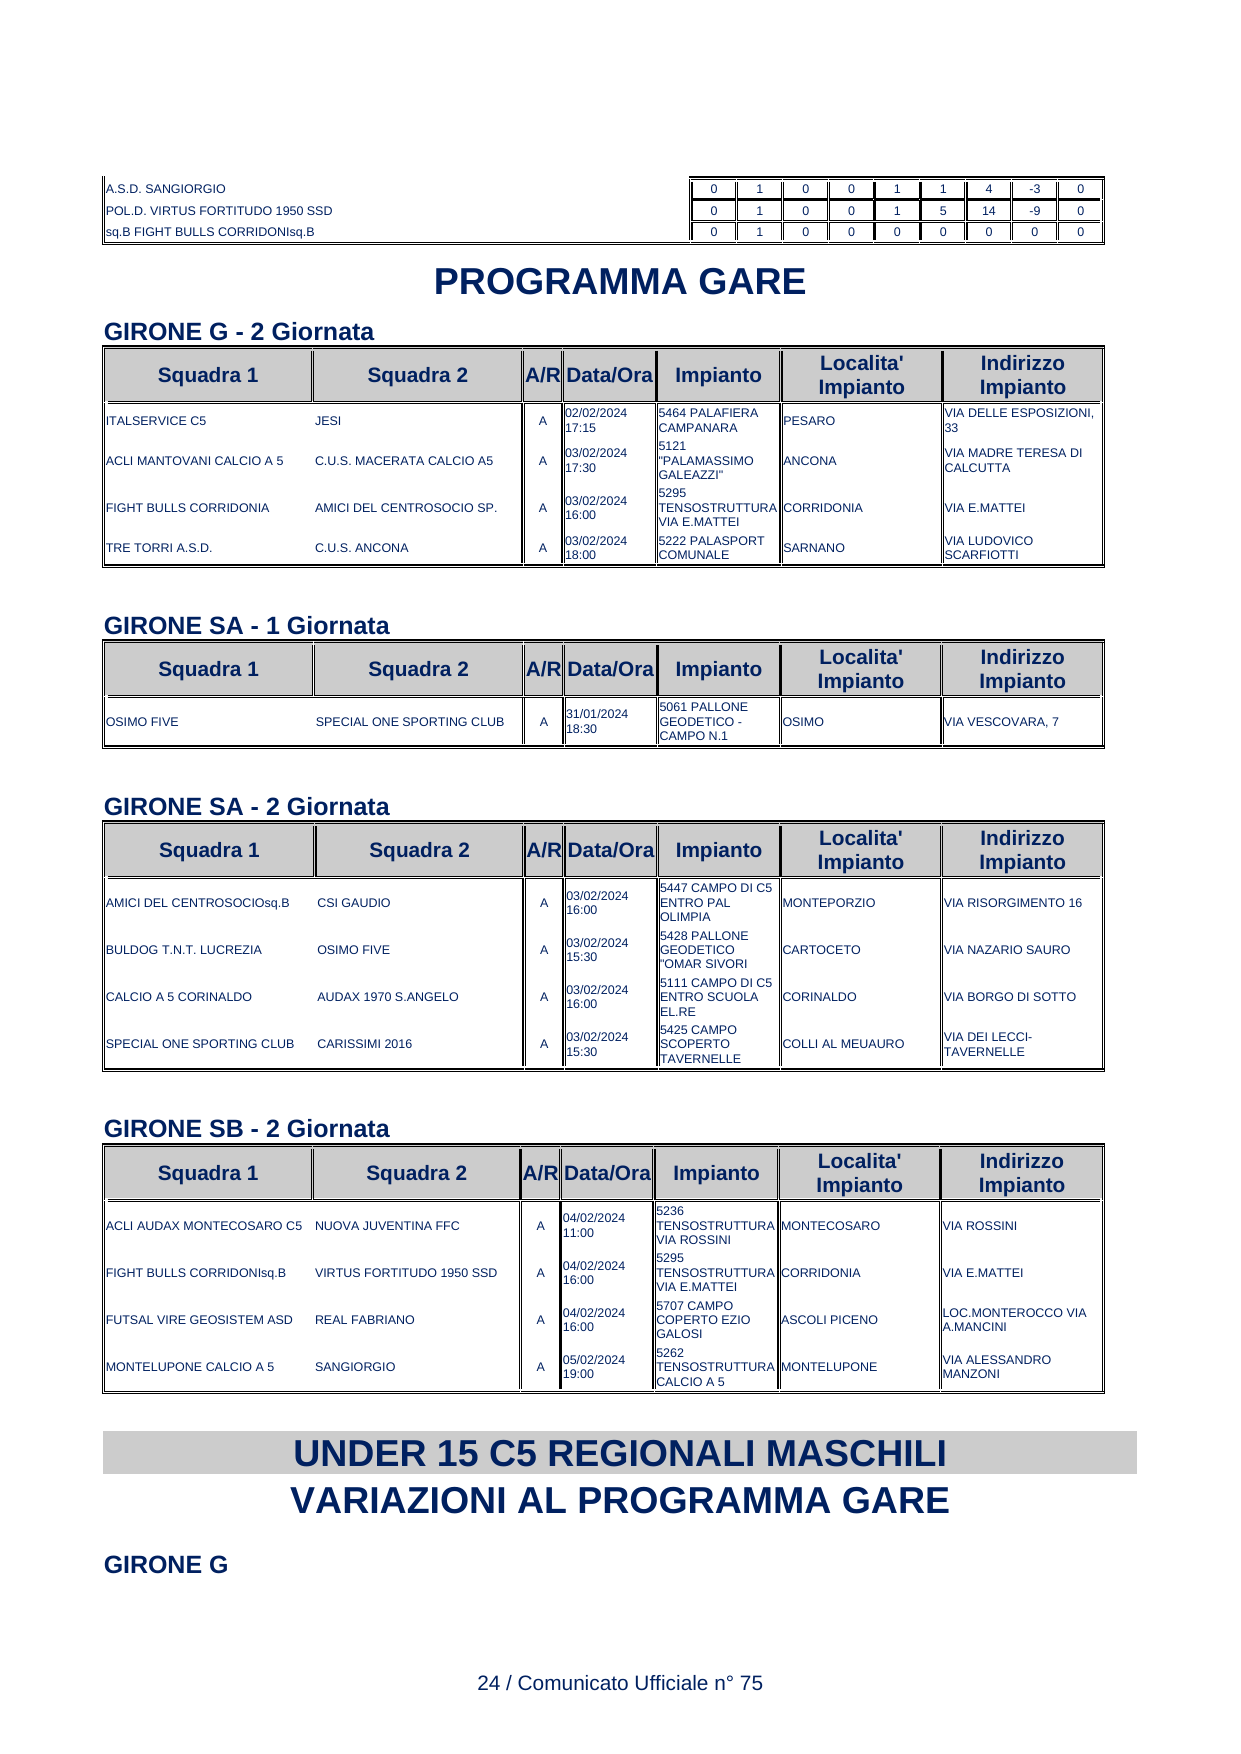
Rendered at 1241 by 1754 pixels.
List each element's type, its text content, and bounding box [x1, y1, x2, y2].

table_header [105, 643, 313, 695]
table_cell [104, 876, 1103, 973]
text VARIAZIONI AL PROGRAMMA GARE [103, 1478, 1137, 1522]
text GIRONE SA - 1 Giornata [103, 611, 1137, 639]
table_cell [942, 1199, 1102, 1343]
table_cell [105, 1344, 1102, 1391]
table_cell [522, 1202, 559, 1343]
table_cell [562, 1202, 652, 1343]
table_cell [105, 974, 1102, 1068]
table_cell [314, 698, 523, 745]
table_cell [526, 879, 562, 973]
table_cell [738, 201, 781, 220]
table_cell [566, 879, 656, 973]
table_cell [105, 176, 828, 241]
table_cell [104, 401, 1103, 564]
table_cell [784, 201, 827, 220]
text GIRONE SA - 2 Giornata [103, 792, 1137, 820]
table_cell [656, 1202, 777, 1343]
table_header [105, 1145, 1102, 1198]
text PROGRAMMA GARE [103, 259, 1137, 302]
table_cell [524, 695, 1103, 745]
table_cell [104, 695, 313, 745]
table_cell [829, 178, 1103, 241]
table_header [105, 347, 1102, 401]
text GIRONE SB - 2 Giornata [103, 1114, 1137, 1143]
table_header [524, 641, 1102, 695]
text UNDER 15 C5 REGIONALI MASCHILI [103, 1431, 1137, 1474]
text GIRONE G [103, 1550, 1137, 1579]
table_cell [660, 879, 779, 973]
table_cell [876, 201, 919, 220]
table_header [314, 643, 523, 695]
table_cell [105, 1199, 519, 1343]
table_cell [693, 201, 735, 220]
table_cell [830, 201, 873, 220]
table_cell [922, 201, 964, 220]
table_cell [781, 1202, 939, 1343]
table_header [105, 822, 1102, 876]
text GIRONE G - 2 Giornata [103, 317, 1137, 345]
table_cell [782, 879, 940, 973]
